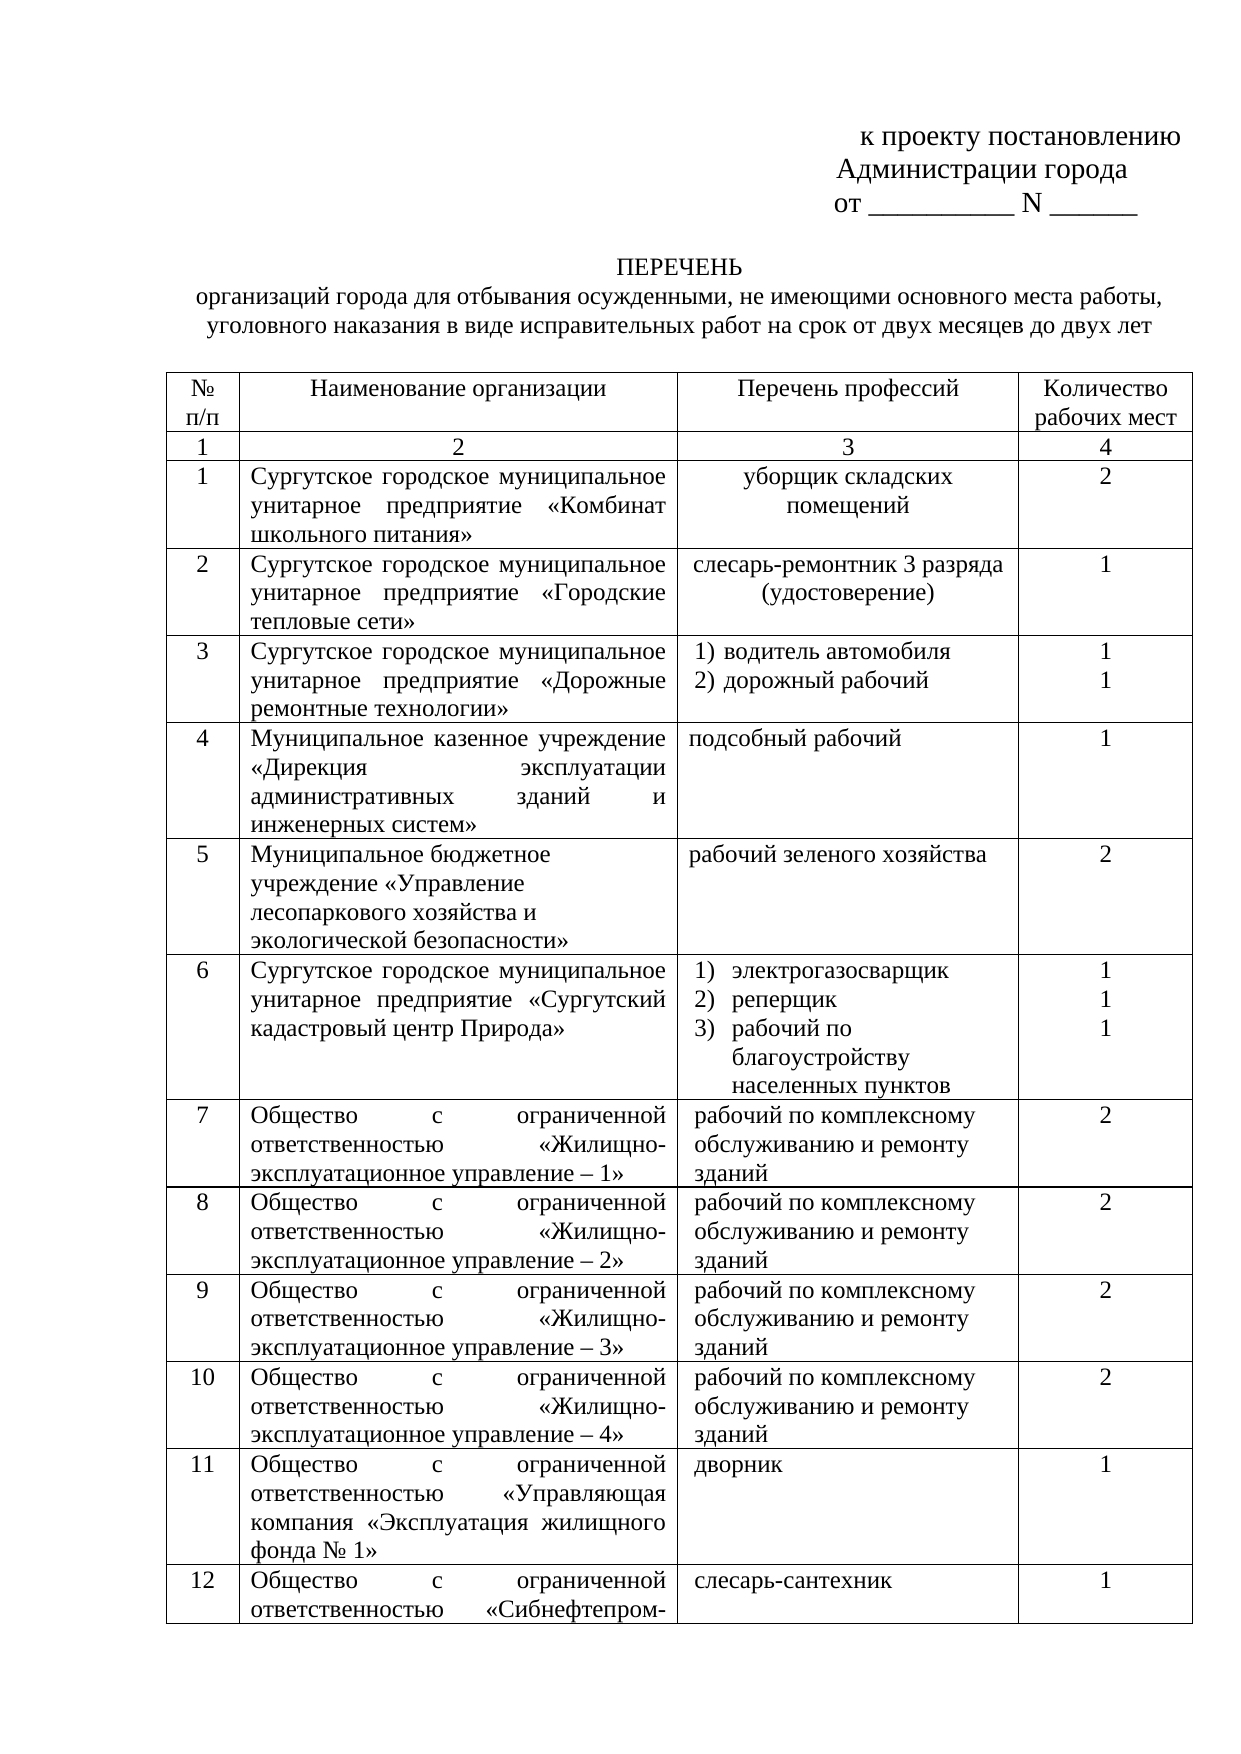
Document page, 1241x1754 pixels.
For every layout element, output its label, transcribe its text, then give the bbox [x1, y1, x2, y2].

table_cell 1 1 [1019, 636, 1192, 722]
table_cell 1 [1019, 1449, 1192, 1564]
table_header Количество рабочих мест [1019, 373, 1192, 431]
table_cell рабочий зеленого хозяйства [678, 839, 1018, 954]
table_cell Общество с ограниченной ответственностью «Управляющая компания «Эксплуатация жилищного фонда № 1» [240, 1449, 677, 1564]
table_cell подсобный рабочий [678, 723, 1018, 838]
table_cell Общество с ограниченной ответственностью «Жилищно-эксплуатационное управление – 2» [240, 1188, 677, 1274]
table_cell уборщик складских помещений [678, 461, 1018, 548]
table_cell 1 [1019, 723, 1192, 838]
table_cell водитель автомобиля дорожный рабочий [678, 636, 1018, 722]
table_cell Общество с ограниченной ответственностью «Жилищно-эксплуатационное управление – 4» [240, 1362, 677, 1448]
table_cell 2 [1019, 1275, 1192, 1361]
table_header № п/п [167, 373, 239, 431]
table_cell 1 [1019, 549, 1192, 635]
table_cell рабочий по комплексному обслуживанию и ремонту зданий [678, 1275, 1018, 1361]
table_cell рабочий по комплексному обслуживанию и ремонту зданий [678, 1100, 1018, 1186]
table_cell 3 [167, 636, 239, 722]
table_cell рабочий по комплексному обслуживанию и ремонту зданий [678, 1188, 1018, 1274]
table_header Наименование организации [240, 373, 677, 431]
text ПЕРЕЧЕНЬ [177, 252, 1181, 281]
table_cell 5 [167, 839, 239, 954]
table_cell 2 [240, 432, 677, 460]
table_cell Сургутское городское муниципальное унитарное предприятие «Сургутский кадастровый центр Природа» [240, 955, 677, 1099]
table_cell Сургутское городское муниципальное унитарное предприятие «Комбинат школьного питания» [240, 461, 677, 548]
table_cell слесарь-ремонтник 3 разряда (удостоверение) [678, 549, 1018, 635]
table_header Перечень профессий [678, 373, 1018, 431]
text организаций города для отбывания осужденными, не имеющими основного места работы, уголовного наказания в виде исправительных работ на срок от двух месяцев до двух лет [177, 281, 1181, 338]
table_cell электрогазосварщик реперщик рабочий по благоустройству населенных пунктов [678, 955, 1018, 1099]
text к проекту постановлению [177, 118, 1181, 152]
table_cell 8 [167, 1188, 239, 1274]
table_cell дворник [678, 1449, 1018, 1564]
table_cell 7 [167, 1100, 239, 1186]
table_cell 4 [167, 723, 239, 838]
table_cell 2 [1019, 1100, 1192, 1186]
table_cell 12 [167, 1565, 239, 1623]
text от __________ N ______ [177, 185, 1181, 219]
table_cell 1 1 1 [1019, 955, 1192, 1099]
table_cell 1 [167, 432, 239, 460]
table_cell слесарь-сантехник [678, 1565, 1018, 1623]
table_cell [240, 1565, 677, 1623]
table_cell Сургутское городское муниципальное унитарное предприятие «Городские тепловые сети» [240, 549, 677, 635]
table_cell 2 [1019, 839, 1192, 954]
table_cell 3 [678, 432, 1018, 460]
text Администрации города [177, 152, 1181, 185]
table_cell 9 [167, 1275, 239, 1361]
table_cell Общество с ограниченной ответственностью «Жилищно-эксплуатационное управление – 3» [240, 1275, 677, 1361]
table_cell 2 [1019, 461, 1192, 548]
table_cell 1 [167, 461, 239, 548]
table_cell 4 [1019, 432, 1192, 460]
table_cell 2 [167, 549, 239, 635]
table_cell 10 [167, 1362, 239, 1448]
table_cell 11 [167, 1449, 239, 1564]
table_cell Муниципальное бюджетное учреждение «Управление лесопаркового хозяйства и экологической безопасности» [240, 839, 677, 954]
table_cell 1 [1019, 1565, 1192, 1623]
table_cell Сургутское городское муниципальное унитарное предприятие «Дорожные ремонтные технологии» [240, 636, 677, 722]
table_cell рабочий по комплексному обслуживанию и ремонту зданий [678, 1362, 1018, 1448]
table_cell Муниципальное казенное учреждение «Дирекция эксплуатации административных зданий и инженерных систем» [240, 723, 677, 838]
table_cell Общество с ограниченной ответственностью «Жилищно-эксплуатационное управление – 1» [240, 1100, 677, 1186]
table_cell 6 [167, 955, 239, 1099]
table_cell 2 [1019, 1188, 1192, 1274]
table_cell 2 [1019, 1362, 1192, 1448]
